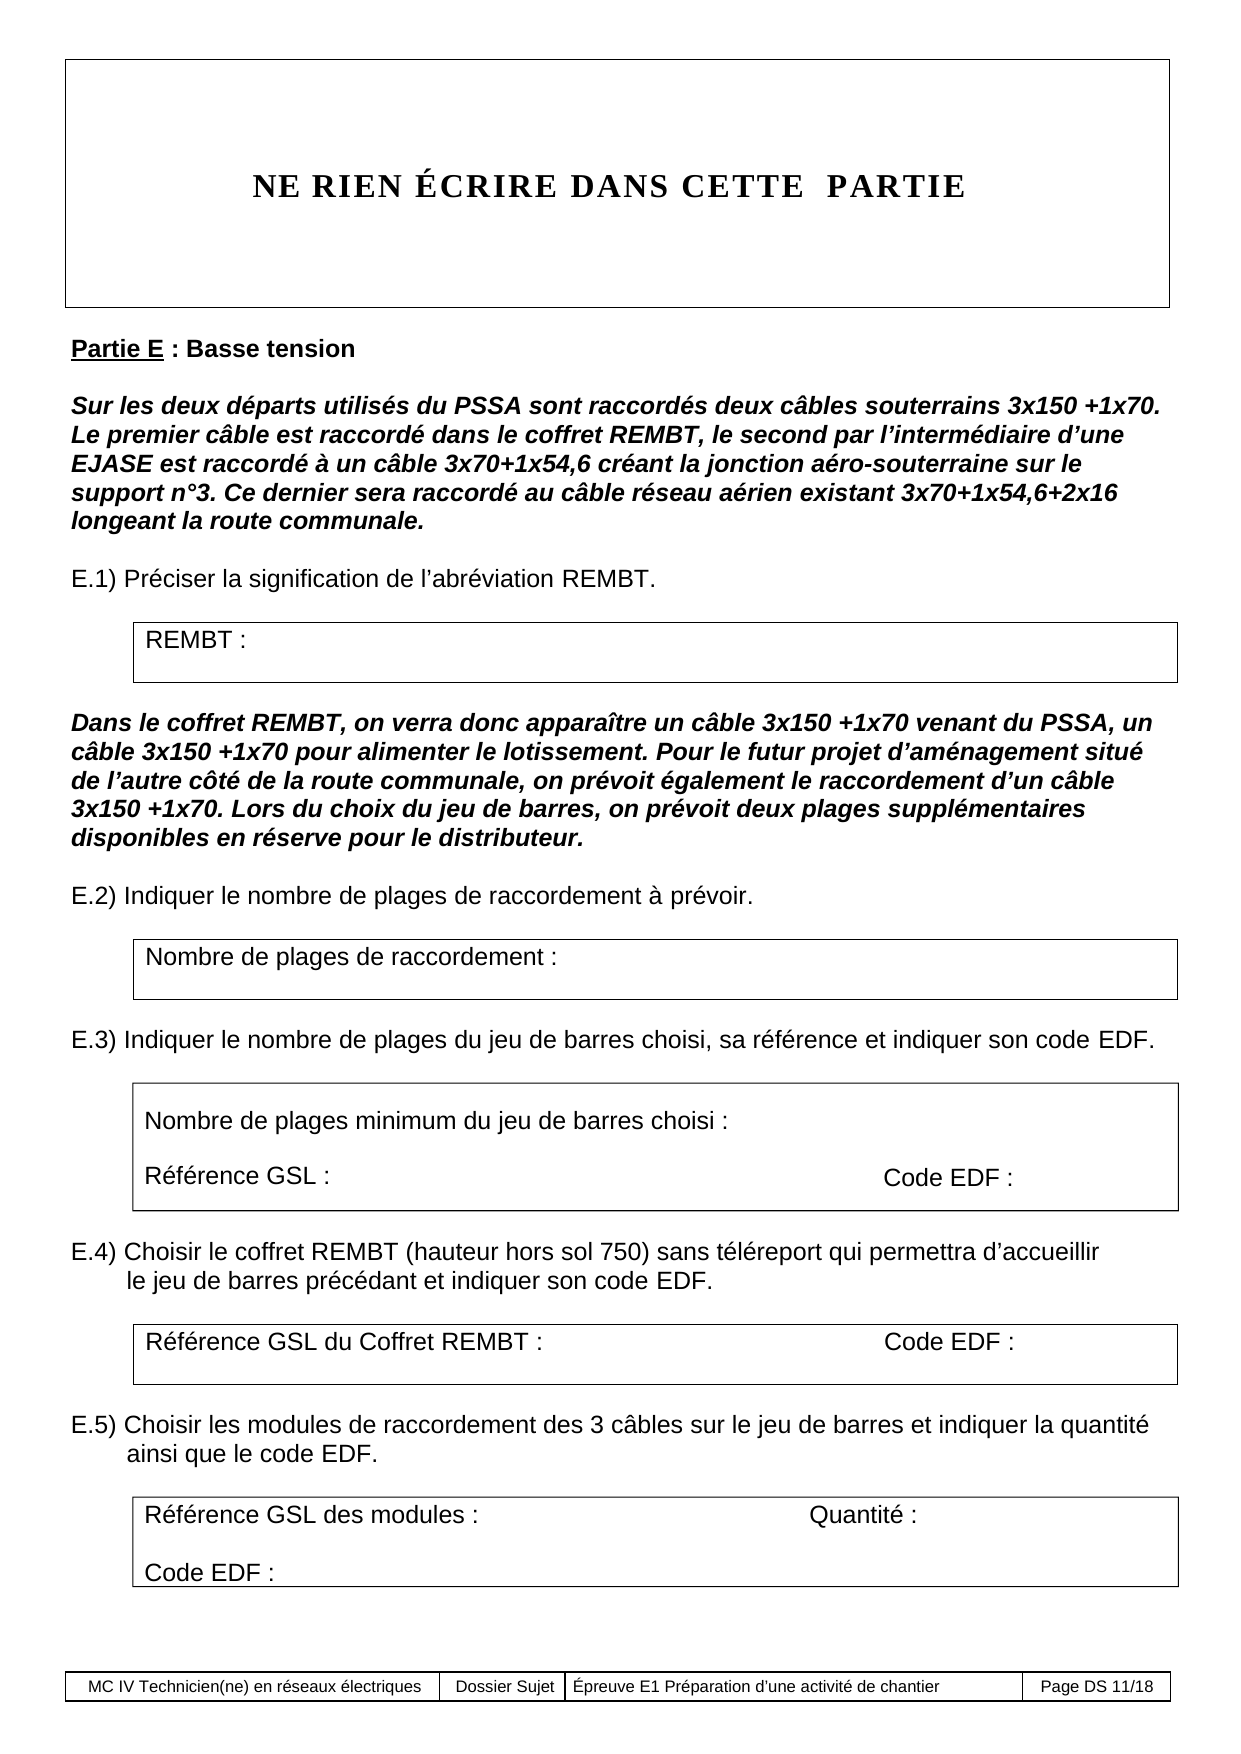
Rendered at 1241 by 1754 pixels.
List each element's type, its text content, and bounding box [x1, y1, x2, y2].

subtitle Partie E : Basse tension [71, 334, 1217, 362]
list Choisir les modules de raccordement des 3 câbles sur le jeu de barres et indiquer la quantité ainsi que le code EDF. [71, 1410, 1151, 1468]
subtitle Sur les deux départs utilisés du PSSA sont raccordés deux câbles souterrains 3x150 +1x70. Le premier câble est raccordé dans le coffret REMBT, le second par l’intermédiaire d’une EJASE est raccordé à un câble 3x70+1x54,6 créant la jonction aéro-souterraine sur le support n°3. Ce dernier sera raccordé au câble réseau aérien existant 3x70+1x54,6+2x16 longeant la route communale. [71, 391, 1164, 535]
list Préciser la signification de l’abréviation REMBT. [71, 564, 1217, 592]
subtitle Dans le coffret REMBT, on verra donc apparaître un câble 3x150 +1x70 venant du PSSA, un câble 3x150 +1x70 pour alimenter le lotissement. Pour le futur projet d’aménagement situé de l’autre côté de la route communale, on prévoit également le raccordement d’un câble 3x150 +1x70. Lors du choix du jeu de barres, on prévoit deux plages supplémentaires disponibles en réserve pour le distributeur. [71, 708, 1155, 852]
list Indiquer le nombre de plages de raccordement à prévoir. [71, 881, 1217, 909]
list Indiquer le nombre de plages du jeu de barres choisi, sa référence et indiquer son code EDF. [71, 1025, 1217, 1054]
list Choisir le coffret REMBT (hauteur hors sol 750) sans téléreport qui permettra d’accueillir le jeu de barres précédant et indiquer son code EDF. [71, 1237, 1127, 1294]
